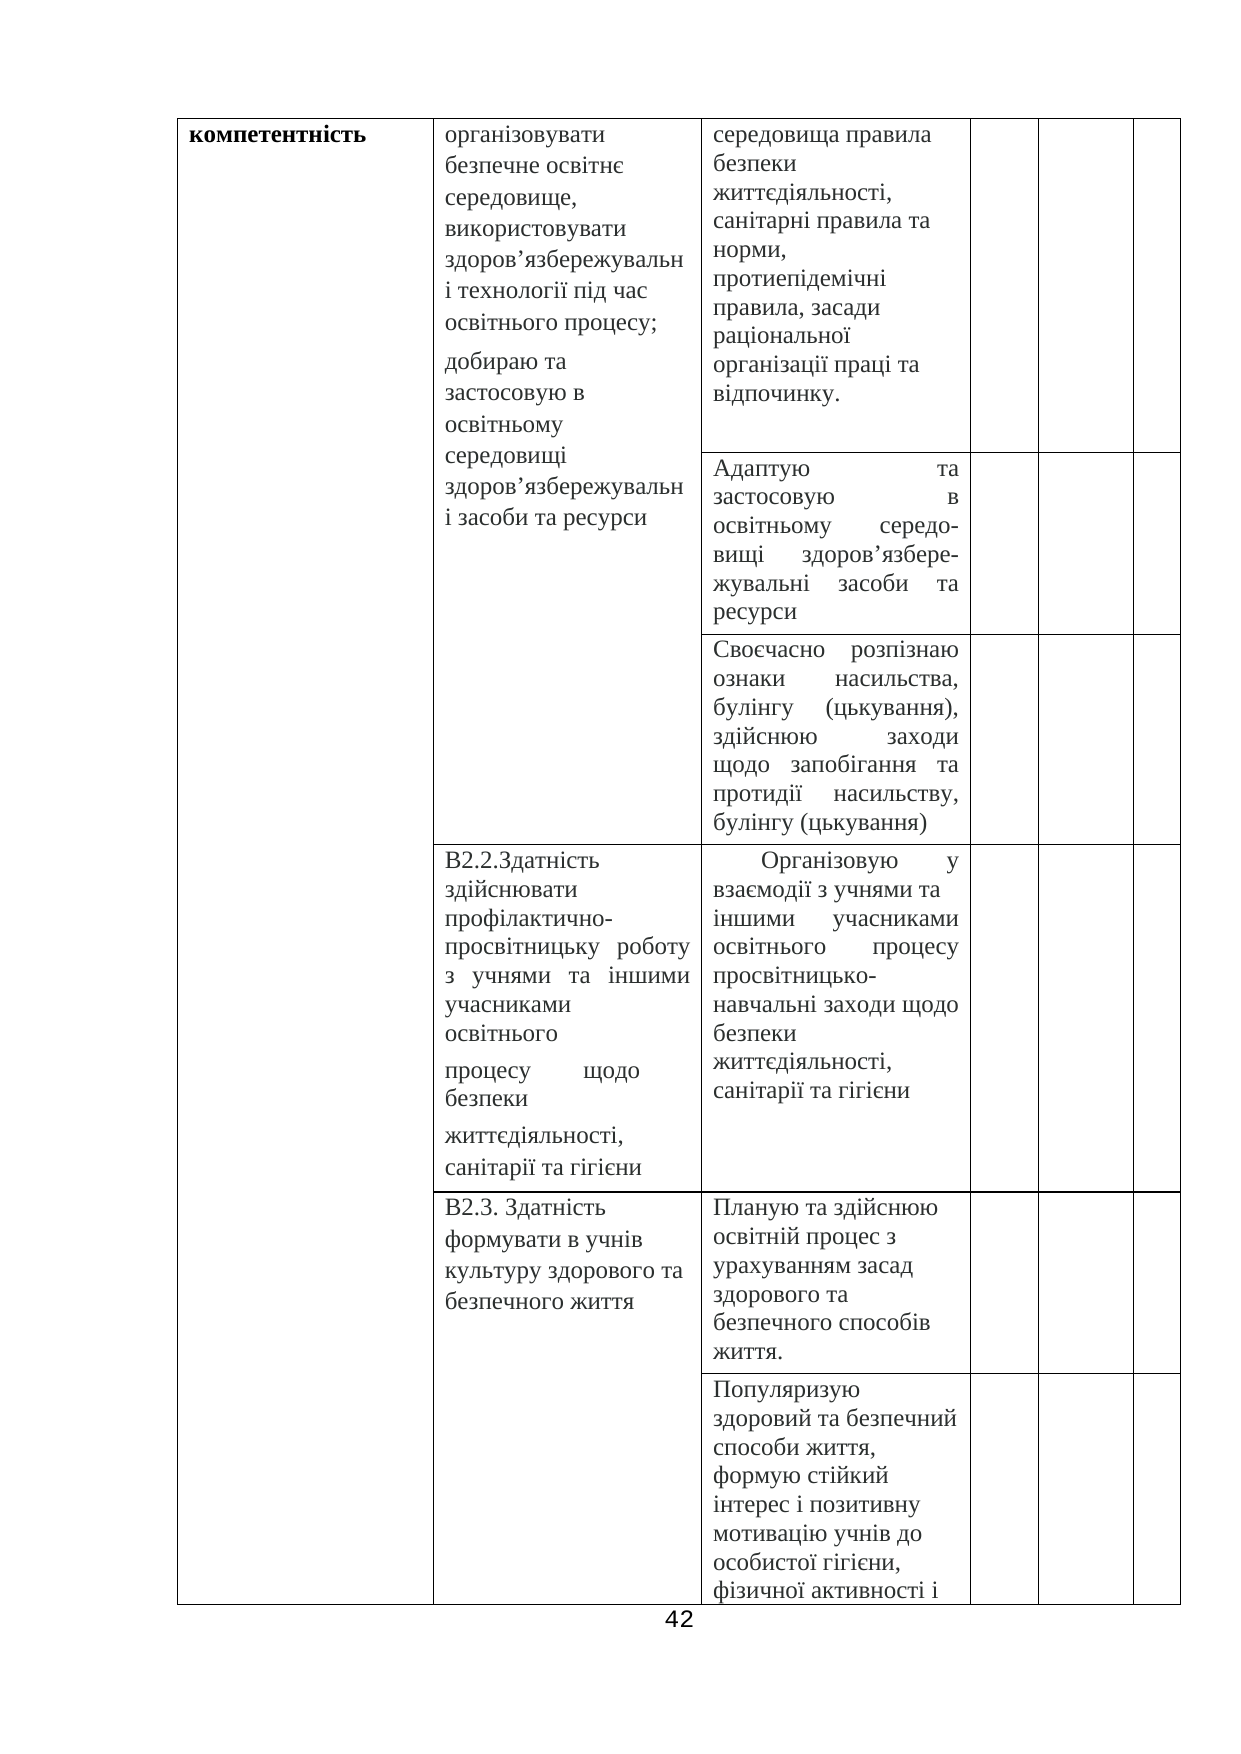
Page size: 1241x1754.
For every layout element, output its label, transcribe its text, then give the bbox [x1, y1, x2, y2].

table_cell [1039, 635, 1133, 844]
table_cell [971, 453, 1038, 633]
table_cell [971, 1374, 1038, 1604]
table_cell [971, 119, 1038, 452]
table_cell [434, 119, 701, 844]
table_cell [971, 845, 1038, 1191]
table_cell Адаптую та застосовую в освітньому середо- вищі здоров’язбере- жувальні засоби та ресурси [702, 453, 970, 633]
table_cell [702, 1374, 970, 1604]
table_cell В2.2.Здатність здійснювати профілактично-просвітницьку роботу з учнями та іншими учасниками освітнього процесу щодо безпеки життєдіяльності, санітарії та гігієни [434, 845, 701, 1191]
table_cell В2.3. Здатність формувати в учнів культуру здорового та безпечного життя [434, 1193, 701, 1604]
table_cell [1039, 845, 1133, 1191]
table_cell [1134, 1374, 1180, 1604]
table_cell [971, 1193, 1038, 1373]
table_cell [1039, 1193, 1133, 1373]
table_cell [1039, 119, 1133, 452]
table_cell Організовую у взаємодії з учнями та іншими учасниками освітнього процесу просвітницько- навчальні заходи щодо безпеки життєдіяльності, санітарії та гігієни [702, 845, 970, 1191]
table_cell [1134, 635, 1180, 844]
table_cell [971, 635, 1038, 844]
table_cell [1134, 119, 1180, 452]
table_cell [702, 119, 970, 452]
table_cell Планую та здійснюю освітній процес з урахуванням засад здорового та безпечного способів життя. [702, 1193, 970, 1373]
table_cell [1134, 845, 1180, 1191]
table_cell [178, 119, 433, 1604]
table_cell [1039, 1374, 1133, 1604]
table_cell Своєчасно розпізнаю ознаки насильства, булінгу (цькування), здійснюю заходи щодо запобігання та протидії насильству, булінгу (цькування) [702, 635, 970, 844]
table_cell [1134, 453, 1180, 633]
table_cell [1039, 453, 1133, 633]
table_cell [1134, 1193, 1180, 1373]
